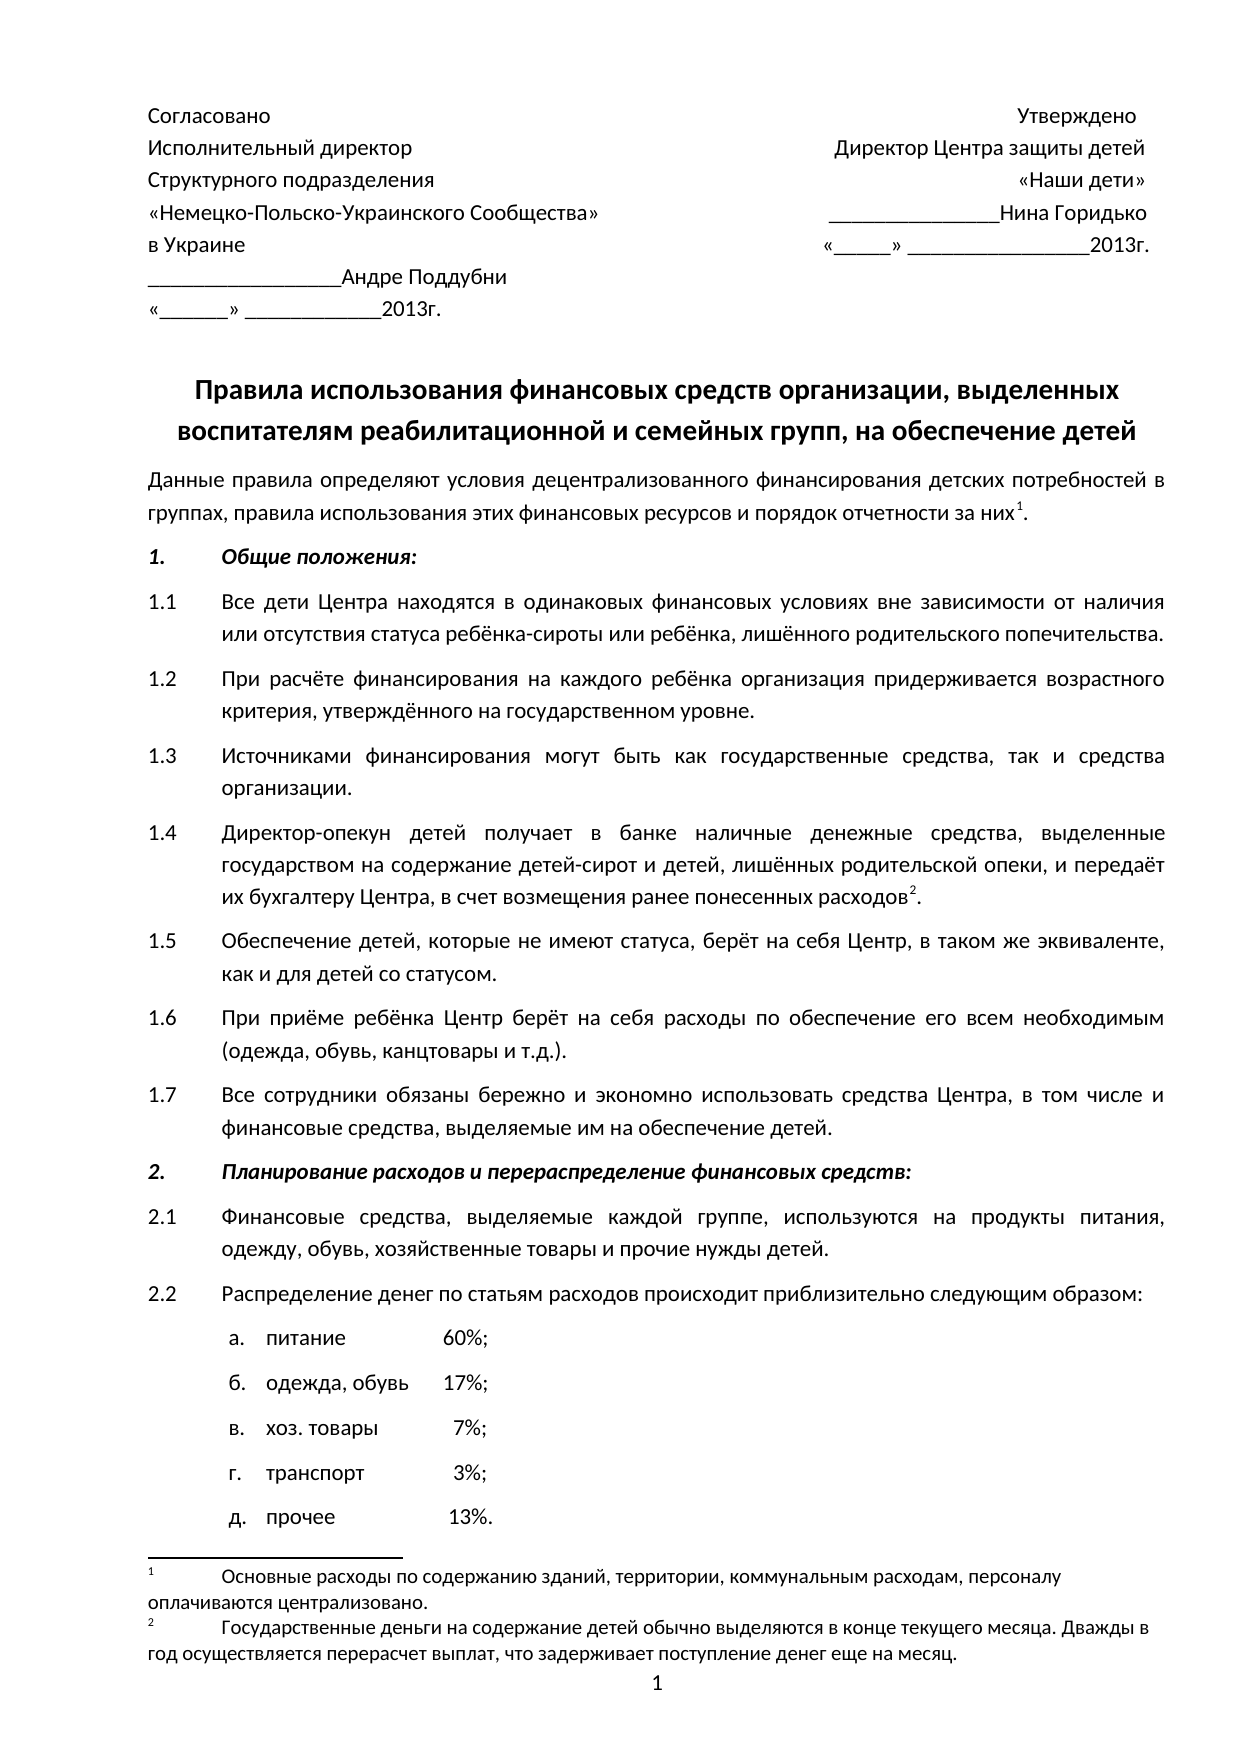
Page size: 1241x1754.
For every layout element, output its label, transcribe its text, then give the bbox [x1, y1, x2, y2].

list хоз. товары 7%; [228, 1413, 1167, 1441]
list При приёме ребёнка Центр берёт на себя расходы по обеспечение его всем необходимым (одежда, обувь, канцтовары и т.д.). [148, 1003, 1167, 1064]
list Обеспечение детей, которые не имеют статуса, берёт на себя Центр, в таком же эквиваленте, как и для детей со статусом. [148, 927, 1167, 987]
list питание 60%; [228, 1323, 1167, 1352]
list Общие положения: [148, 542, 1167, 570]
text в Украине «_____» ________________2013г. [148, 230, 1167, 258]
text Исполнительный директор Директор Центра защиты детей [148, 133, 1167, 161]
list Данные правила определяют условия децентрализованного финансирования детских потребностей в группах, правила использования этих финансовых ресурсов и порядок отчетности за них. [148, 465, 1167, 526]
text «______» ____________2013г. [148, 294, 1167, 322]
text «Немецко-Польско-Украинского Сообщества» _______________Нина Горидько [148, 198, 1167, 226]
list Финансовые средства, выделяемые каждой группе, используются на продукты питания, одежду, обувь, хозяйственные товары и прочие нужды детей. [148, 1202, 1167, 1262]
list Директор-опекун детей получает в банке наличные денежные средства, выделенные государством на содержание детей-сирот и детей, лишённых родительской опеки, и передаёт их бухгалтеру Центра, в счет возмещения ранее понесенных расходов. [148, 818, 1167, 910]
list Источниками финансирования могут быть как государственные средства, так и средства организации. [148, 741, 1167, 801]
text Структурного подразделения «Наши дети» [148, 165, 1167, 193]
text Согласовано Утверждено [148, 101, 1167, 129]
list Распределение денег по статьям расходов происходит приблизительно следующим образом: [148, 1279, 1167, 1307]
list транспорт 3%; [228, 1458, 1167, 1486]
text Правила использования финансовых средств организации, выделенных воспитателям реабилитационной и семейных групп, на обеспечение детей [148, 371, 1167, 448]
list прочее 13%. [228, 1502, 1167, 1530]
list Все сотрудники обязаны бережно и экономно использовать средства Центра, в том числе и финансовые средства, выделяемые им на обеспечение детей. [148, 1080, 1167, 1141]
list одежда, обувь 17%; [228, 1368, 1167, 1396]
list При расчёте финансирования на каждого ребёнка организация придерживается возрастного критерия, утверждённого на государственном уровне. [148, 664, 1167, 724]
list Все дети Центра находятся в одинаковых финансовых условиях вне зависимости от наличия или отсутствия статуса ребёнка-сироты или ребёнка, лишённого родительского попечительства. [148, 587, 1167, 647]
text _________________Андре Поддубни [148, 262, 1167, 290]
list Планирование расходов и перераспределение финансовых средств: [148, 1157, 1167, 1185]
